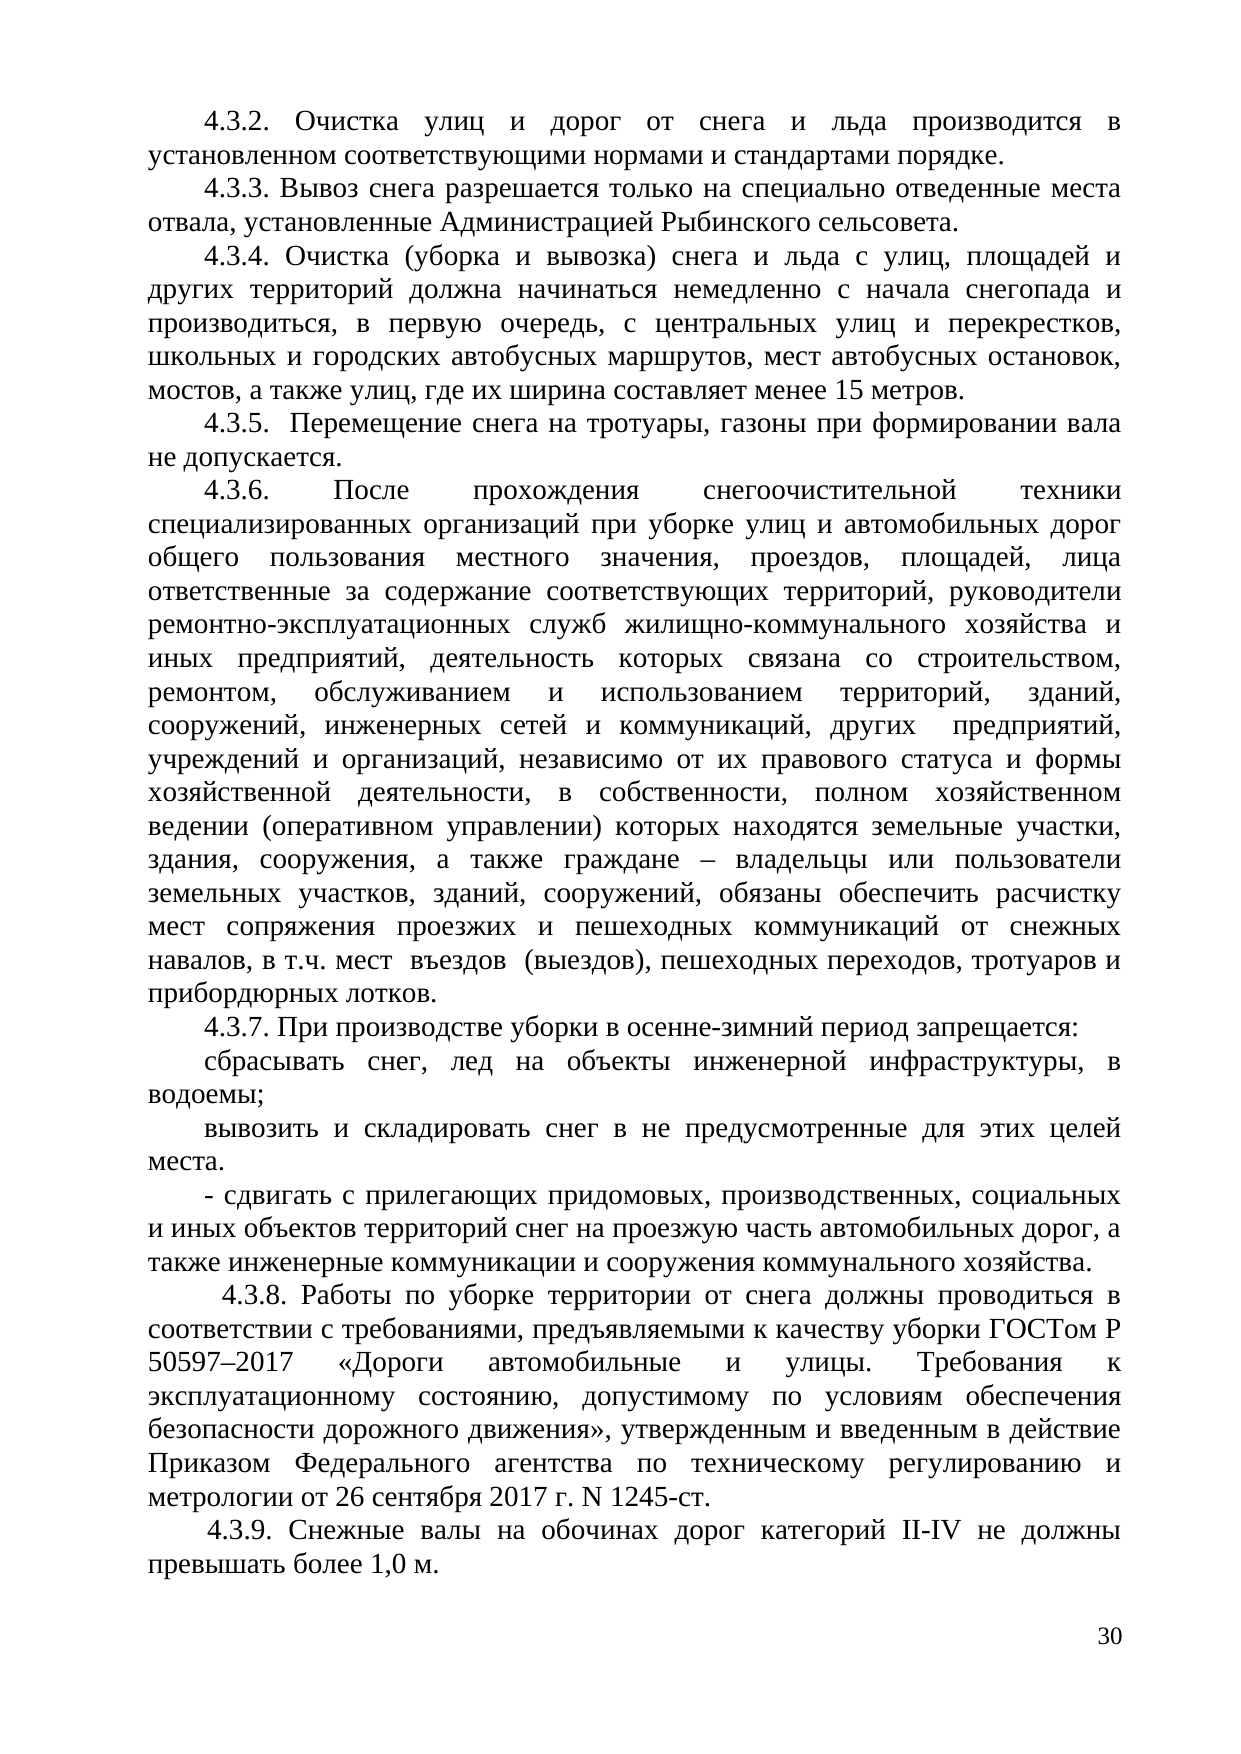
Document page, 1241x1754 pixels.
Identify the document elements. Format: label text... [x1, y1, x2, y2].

text 4.3.7. При производстве уборки в осенне-зимний период запрещается: [148, 1009, 1122, 1043]
text - сдвигать с прилегающих придомовых, производственных, социальных и иных объектов территорий снег на проезжую часть автомобильных дорог, а также инженерные коммуникации и сооружения коммунального хозяйства. [148, 1177, 1122, 1277]
text 4.3.5. Перемещение снега на тротуары, газоны при формировании вала не допускается. [148, 405, 1122, 472]
text 4.3.9. Снежные валы на обочинах дорог категорий II-IV не должны превышать более 1,0 м. [148, 1512, 1122, 1579]
text 4.3.8. Работы по уборке территории от снега должны проводиться в соответствии с требованиями, предъявляемыми к качеству уборки ГОСТом Р 50597–2017 «Дороги автомобильные и улицы. Требования к эксплуатационному состоянию, допустимому по условиям обеспечения безопасности дорожного движения», утвержденным и введенным в действие Приказом Федерального агентства по техническому регулированию и метрологии от 26 сентября 2017 г. N 1245-ст. [148, 1277, 1122, 1512]
text сбрасывать снег, лед на объекты инженерной инфраструктуры, в водоемы; [148, 1043, 1122, 1110]
text 4.3.6. После прохождения снегоочистительной техники специализированных организаций при уборке улиц и автомобильных дорог общего пользования местного значения, проездов, площадей, лица ответственные за содержание соответствующих территорий, руководители ремонтно-эксплуатационных служб жилищно-коммунального хозяйства и иных предприятий, деятельность которых связана со строительством, ремонтом, обслуживанием и использованием территорий, зданий, сооружений, инженерных сетей и коммуникаций, других предприятий, учреждений и организаций, независимо от их правового статуса и формы хозяйственной деятельности, в собственности, полном хозяйственном ведении (оперативном управлении) которых находятся земельные участки, здания, сооружения, а также граждане – владельцы или пользователи земельных участков, зданий, сооружений, обязаны обеспечить расчистку мест сопряжения проезжих и пешеходных коммуникаций от снежных навалов, в т.ч. мест въездов (выездов), пешеходных переходов, тротуаров и прибордюрных лотков. [148, 472, 1122, 1009]
text вывозить и складировать снег в не предусмотренные для этих целей места. [148, 1110, 1122, 1177]
text 4.3.2. Очистка улиц и дорог от снега и льда производится в установленном соответствующими нормами и стандартами порядке. [148, 103, 1122, 171]
text 4.3.3. Вывоз снега разрешается только на специально отведенные места отвала, установленные Администрацией Рыбинского сельсовета. [148, 171, 1122, 238]
text 4.3.4. Очистка (уборка и вывозка) снега и льда с улиц, площадей и других территорий должна начинаться немедленно с начала снегопада и производиться, в первую очередь, с центральных улиц и перекрестков, школьных и городских автобусных маршрутов, мест автобусных остановок, мостов, а также улиц, где их ширина составляет менее 15 метров. [148, 238, 1122, 405]
